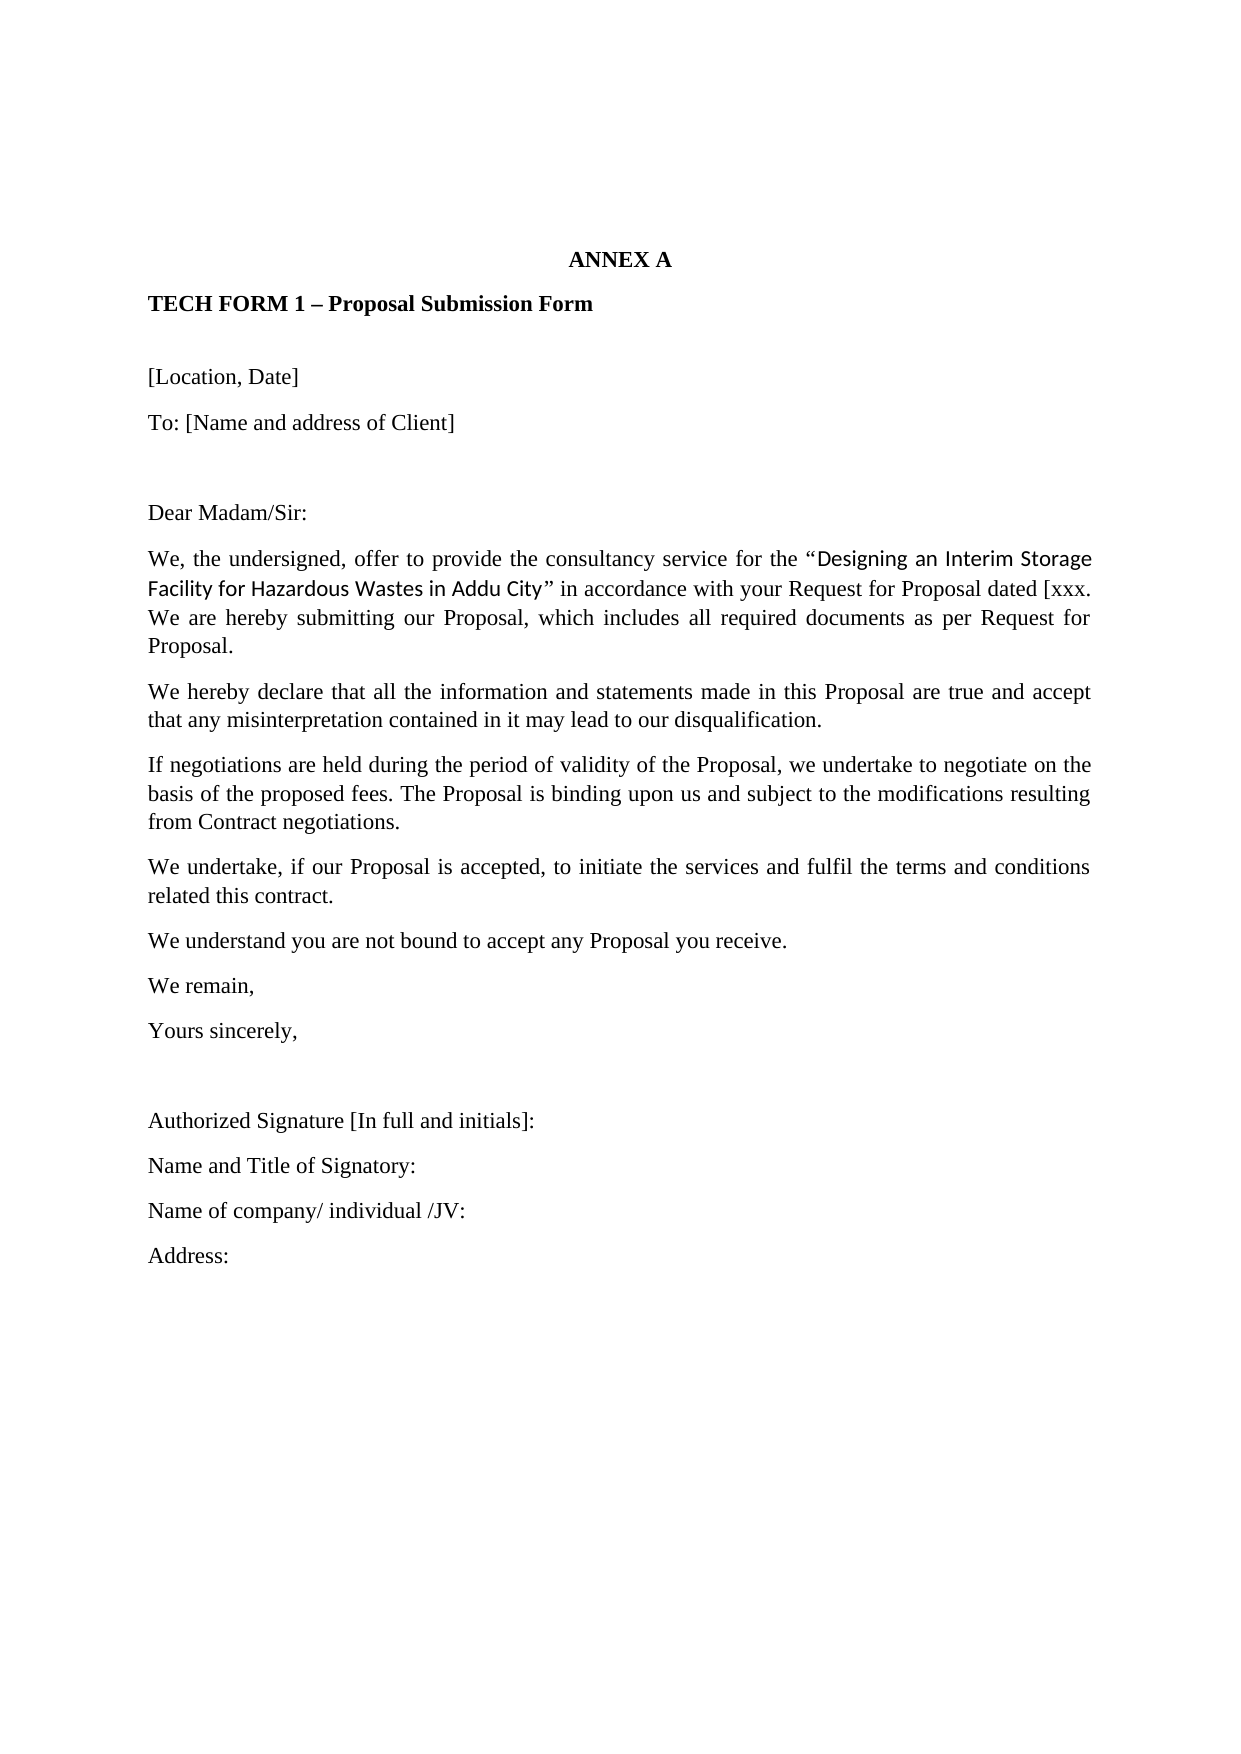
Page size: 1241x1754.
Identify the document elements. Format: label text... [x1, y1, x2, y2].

text [Location, Date] [148, 363, 1092, 390]
text Yours sincerely, [148, 1017, 1092, 1043]
subtitle TECH FORM 1 – Proposal Submission Form [148, 290, 1092, 316]
text Authorized Signature [In full and initials]: [148, 1107, 1092, 1133]
text We remain, [148, 972, 1092, 998]
text Dear Madam/Sir: [148, 499, 1092, 525]
subtitle ANNEX A [148, 246, 1092, 273]
text We undertake, if our Proposal is accepted, to initiate the services and fulfil the terms and conditions related this contract. [148, 853, 1092, 908]
text We understand you are not bound to accept any Proposal you receive. [148, 927, 1092, 953]
text Address: [148, 1242, 1092, 1269]
text We, the undersigned, offer to provide the consultancy service for the “” in accordance with your Request for Proposal dated [xxx. We are hereby submitting our Proposal, which includes all required documents as per Request for Proposal. [148, 544, 1092, 659]
text Name and Title of Signatory: [148, 1152, 1092, 1179]
text Name of company/ individual /JV: [148, 1197, 1092, 1224]
text If negotiations are held during the period of validity of the Proposal, we undertake to negotiate on the basis of the proposed fees. The Proposal is binding upon us and subject to the modifications resulting from Contract negotiations. [148, 751, 1092, 834]
text To: [Name and address of Client] [148, 408, 1092, 435]
text We hereby declare that all the information and statements made in this Proposal are true and accept that any misinterpretation contained in it may lead to our disqualification. [148, 678, 1092, 732]
